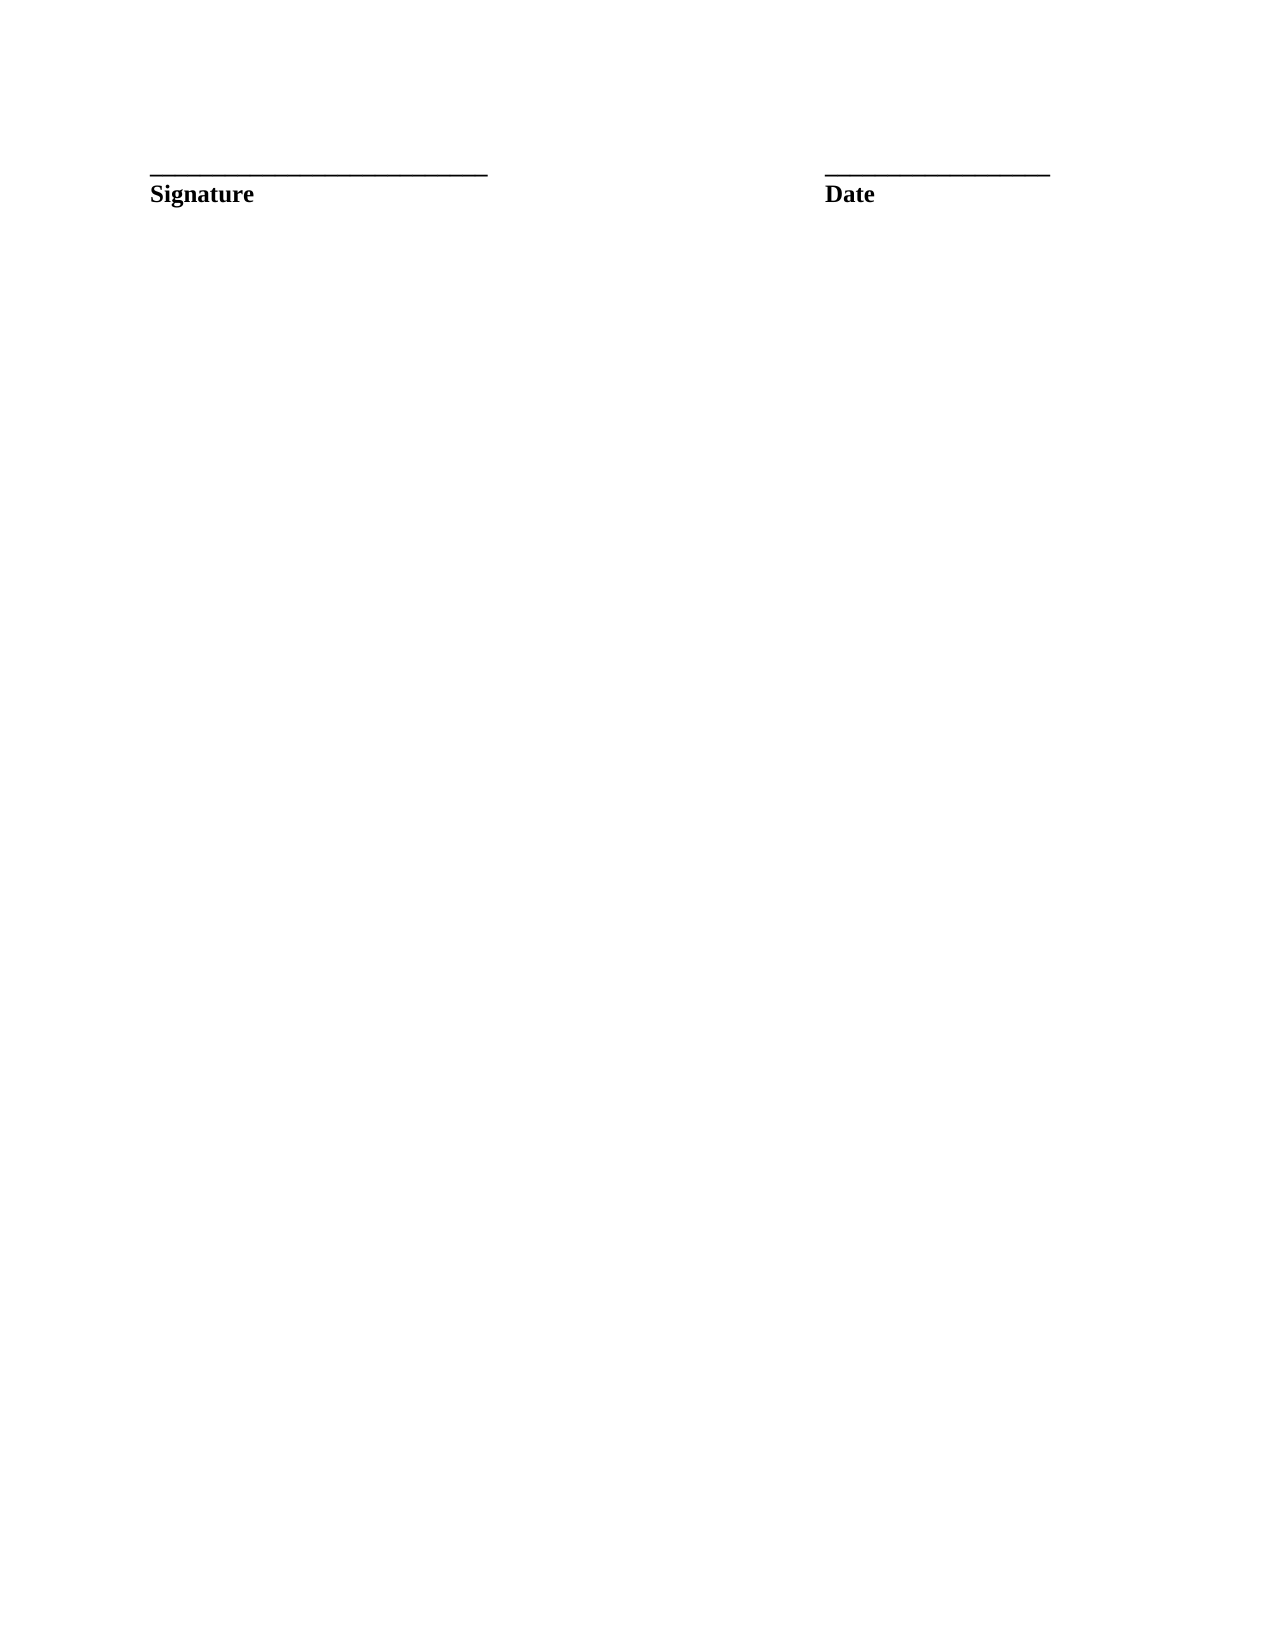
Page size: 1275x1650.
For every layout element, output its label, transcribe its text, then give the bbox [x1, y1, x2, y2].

text ___________________________ __________________ [150, 150, 1125, 179]
text Signature Date [150, 179, 1125, 207]
